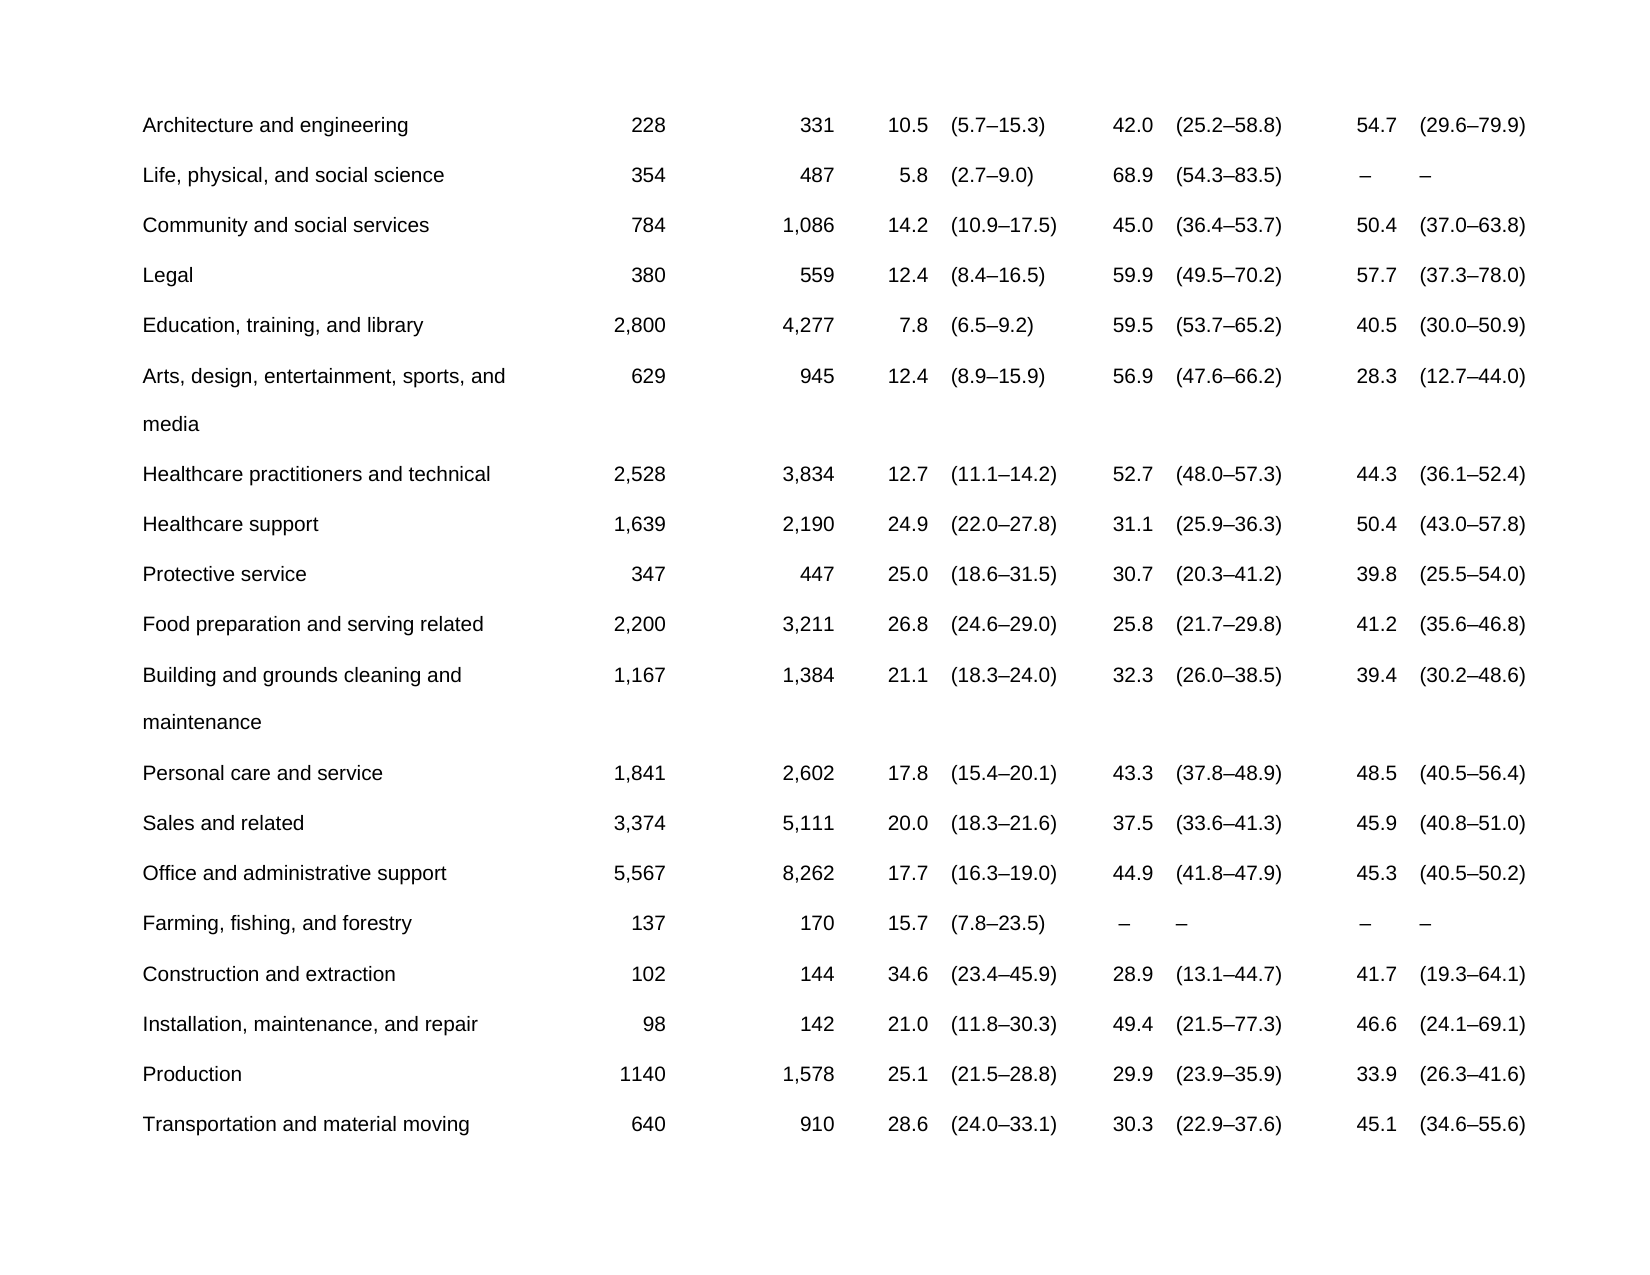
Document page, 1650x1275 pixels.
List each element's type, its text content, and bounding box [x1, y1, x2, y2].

table_cell 1,167 [525, 663, 677, 761]
table_cell 26.8 [846, 612, 939, 662]
table_cell 41.2 [1322, 612, 1408, 662]
table_cell 5.8 [846, 163, 939, 213]
table_cell 170 [677, 911, 846, 961]
table_cell Personal care and service [113, 761, 525, 811]
table_cell 45.0 [1084, 213, 1164, 263]
table_cell – [1322, 911, 1408, 961]
table_cell 59.9 [1084, 263, 1164, 313]
table_cell 44.3 [1322, 462, 1408, 512]
table_cell 14.2 [846, 213, 939, 263]
table_cell 1,086 [677, 213, 846, 263]
table_cell 28.6 [846, 1112, 939, 1162]
table_cell (21.5–77.3) [1164, 1012, 1322, 1062]
table_cell (26.0–38.5) [1164, 663, 1322, 761]
table_cell (37.3–78.0) [1408, 263, 1560, 313]
table_cell 33.9 [1322, 1062, 1408, 1112]
table_cell 17.8 [846, 761, 939, 811]
table_cell 45.3 [1322, 861, 1408, 911]
table_cell Education, training, and library [113, 313, 525, 363]
table_cell (8.9–15.9) [939, 364, 1084, 462]
table_cell 629 [525, 364, 677, 462]
table_cell 3,211 [677, 612, 846, 662]
table_cell 4,277 [677, 313, 846, 363]
table_cell (11.1–14.2) [939, 462, 1084, 512]
table_cell 44.9 [1084, 861, 1164, 911]
table_cell Healthcare support [113, 512, 525, 562]
table_cell 12.4 [846, 364, 939, 462]
table_cell (19.3–64.1) [1408, 961, 1560, 1012]
table_cell 39.4 [1322, 663, 1408, 761]
table_cell 42.0 [1084, 113, 1164, 163]
table_cell 30.7 [1084, 562, 1164, 612]
table_cell (18.6–31.5) [939, 562, 1084, 612]
table_cell (21.7–29.8) [1164, 612, 1322, 662]
table_cell 25.1 [846, 1062, 939, 1112]
table_cell 56.9 [1084, 364, 1164, 462]
table_cell 12.4 [846, 263, 939, 313]
table_cell 142 [677, 1012, 846, 1062]
table_cell 447 [677, 562, 846, 612]
table_cell – [1322, 163, 1408, 213]
table_cell (18.3–21.6) [939, 811, 1084, 861]
table_cell 29.9 [1084, 1062, 1164, 1112]
table_cell 559 [677, 263, 846, 313]
table_cell (16.3–19.0) [939, 861, 1084, 911]
table_cell Legal [113, 263, 525, 313]
table_cell 46.6 [1322, 1012, 1408, 1062]
table_cell (36.4–53.7) [1164, 213, 1322, 263]
table_cell 48.5 [1322, 761, 1408, 811]
table_cell Life, physical, and social science [113, 163, 525, 213]
table_cell (24.6–29.0) [939, 612, 1084, 662]
table_cell Installation, maintenance, and repair [113, 1012, 525, 1062]
table_cell 37.5 [1084, 811, 1164, 861]
table_cell 39.8 [1322, 562, 1408, 612]
table_cell 1140 [525, 1062, 677, 1112]
table_cell 137 [525, 911, 677, 961]
table_cell (12.7–44.0) [1408, 364, 1560, 462]
table_cell (25.2–58.8) [1164, 113, 1322, 163]
table_cell (37.8–48.9) [1164, 761, 1322, 811]
table_cell 2,200 [525, 612, 677, 662]
table_cell (10.9–17.5) [939, 213, 1084, 263]
table_cell (18.3–24.0) [939, 663, 1084, 761]
table_cell 57.7 [1322, 263, 1408, 313]
table_cell 20.0 [846, 811, 939, 861]
table_cell (2.7–9.0) [939, 163, 1084, 213]
table_cell 487 [677, 163, 846, 213]
table_cell 32.3 [1084, 663, 1164, 761]
table_cell (35.6–46.8) [1408, 612, 1560, 662]
table_cell (21.5–28.8) [939, 1062, 1084, 1112]
table_cell 910 [677, 1112, 846, 1162]
table_cell 34.6 [846, 961, 939, 1012]
table_cell (22.0–27.8) [939, 512, 1084, 562]
table_cell Production [113, 1062, 525, 1112]
table_cell 59.5 [1084, 313, 1164, 363]
table_cell Healthcare practitioners and technical [113, 462, 525, 512]
table_cell 45.9 [1322, 811, 1408, 861]
table_cell 945 [677, 364, 846, 462]
table_cell 331 [677, 113, 846, 163]
table_cell (13.1–44.7) [1164, 961, 1322, 1012]
table_cell 30.3 [1084, 1112, 1164, 1162]
table_cell 1,384 [677, 663, 846, 761]
table_cell 3,374 [525, 811, 677, 861]
table_cell 28.3 [1322, 364, 1408, 462]
table_cell (40.5–50.2) [1408, 861, 1560, 911]
table_cell 784 [525, 213, 677, 263]
table_cell 5,111 [677, 811, 846, 861]
table_cell (26.3–41.6) [1408, 1062, 1560, 1112]
table_cell 21.1 [846, 663, 939, 761]
table_cell (23.9–35.9) [1164, 1062, 1322, 1112]
table_cell (54.3–83.5) [1164, 163, 1322, 213]
table_cell 17.7 [846, 861, 939, 911]
table_cell (33.6–41.3) [1164, 811, 1322, 861]
table_cell Office and administrative support [113, 861, 525, 911]
table_cell 1,639 [525, 512, 677, 562]
table_cell 50.4 [1322, 213, 1408, 263]
table_cell 10.5 [846, 113, 939, 163]
table_cell (43.0–57.8) [1408, 512, 1560, 562]
table_cell (24.0–33.1) [939, 1112, 1084, 1162]
table_cell (40.8–51.0) [1408, 811, 1560, 861]
table_cell 43.3 [1084, 761, 1164, 811]
table_cell 25.0 [846, 562, 939, 612]
table_cell 3,834 [677, 462, 846, 512]
table_cell 2,190 [677, 512, 846, 562]
table_cell 68.9 [1084, 163, 1164, 213]
table_cell 15.7 [846, 911, 939, 961]
table_cell (36.1–52.4) [1408, 462, 1560, 512]
table_cell (41.8–47.9) [1164, 861, 1322, 911]
table_cell 347 [525, 562, 677, 612]
table_cell Transportation and material moving [113, 1112, 525, 1162]
table_cell 40.5 [1322, 313, 1408, 363]
table_cell (34.6–55.6) [1408, 1112, 1560, 1162]
table_cell Community and social services [113, 213, 525, 263]
table_cell 41.7 [1322, 961, 1408, 1012]
table_cell – [1164, 911, 1322, 961]
table_cell (8.4–16.5) [939, 263, 1084, 313]
table_cell (25.5–54.0) [1408, 562, 1560, 612]
table_cell Protective service [113, 562, 525, 612]
table_cell 24.9 [846, 512, 939, 562]
table_cell (23.4–45.9) [939, 961, 1084, 1012]
table_cell Arts, design, entertainment, sports, and media [113, 364, 525, 462]
table_cell (25.9–36.3) [1164, 512, 1322, 562]
table_cell (6.5–9.2) [939, 313, 1084, 363]
table_cell (20.3–41.2) [1164, 562, 1322, 612]
table_cell 98 [525, 1012, 677, 1062]
table_cell – [1408, 163, 1560, 213]
table_cell 640 [525, 1112, 677, 1162]
table_cell (15.4–20.1) [939, 761, 1084, 811]
table_cell 28.9 [1084, 961, 1164, 1012]
table_cell 8,262 [677, 861, 846, 911]
table_cell 5,567 [525, 861, 677, 911]
table_cell Sales and related [113, 811, 525, 861]
table_cell 52.7 [1084, 462, 1164, 512]
table_cell 54.7 [1322, 113, 1408, 163]
table_cell (11.8–30.3) [939, 1012, 1084, 1062]
table_cell Farming, fishing, and forestry [113, 911, 525, 961]
table_cell 50.4 [1322, 512, 1408, 562]
table_cell Construction and extraction [113, 961, 525, 1012]
table_cell 144 [677, 961, 846, 1012]
table_cell 2,528 [525, 462, 677, 512]
table_cell (5.7–15.3) [939, 113, 1084, 163]
table_cell Architecture and engineering [113, 113, 525, 163]
table_cell 2,800 [525, 313, 677, 363]
table_cell 102 [525, 961, 677, 1012]
table_cell (7.8–23.5) [939, 911, 1084, 961]
table_cell (30.2–48.6) [1408, 663, 1560, 761]
table_cell (29.6–79.9) [1408, 113, 1560, 163]
table_cell 21.0 [846, 1012, 939, 1062]
table_cell 228 [525, 113, 677, 163]
table_cell (40.5–56.4) [1408, 761, 1560, 811]
table_cell 1,578 [677, 1062, 846, 1112]
table_cell (22.9–37.6) [1164, 1112, 1322, 1162]
table_cell Building and grounds cleaning and maintenance [113, 663, 525, 761]
table_cell – [1084, 911, 1164, 961]
table_cell 1,841 [525, 761, 677, 811]
table_cell – [1408, 911, 1560, 961]
table_cell (37.0–63.8) [1408, 213, 1560, 263]
table_cell Food preparation and serving related [113, 612, 525, 662]
table_cell (53.7–65.2) [1164, 313, 1322, 363]
table_cell (49.5–70.2) [1164, 263, 1322, 313]
table_cell 354 [525, 163, 677, 213]
table_cell 2,602 [677, 761, 846, 811]
table_cell (30.0–50.9) [1408, 313, 1560, 363]
table_cell 25.8 [1084, 612, 1164, 662]
table_cell (47.6–66.2) [1164, 364, 1322, 462]
table_cell 31.1 [1084, 512, 1164, 562]
table_cell 45.1 [1322, 1112, 1408, 1162]
table_cell 380 [525, 263, 677, 313]
table_cell 12.7 [846, 462, 939, 512]
table_cell (48.0–57.3) [1164, 462, 1322, 512]
table_cell 49.4 [1084, 1012, 1164, 1062]
table_cell 7.8 [846, 313, 939, 363]
table_cell (24.1–69.1) [1408, 1012, 1560, 1062]
